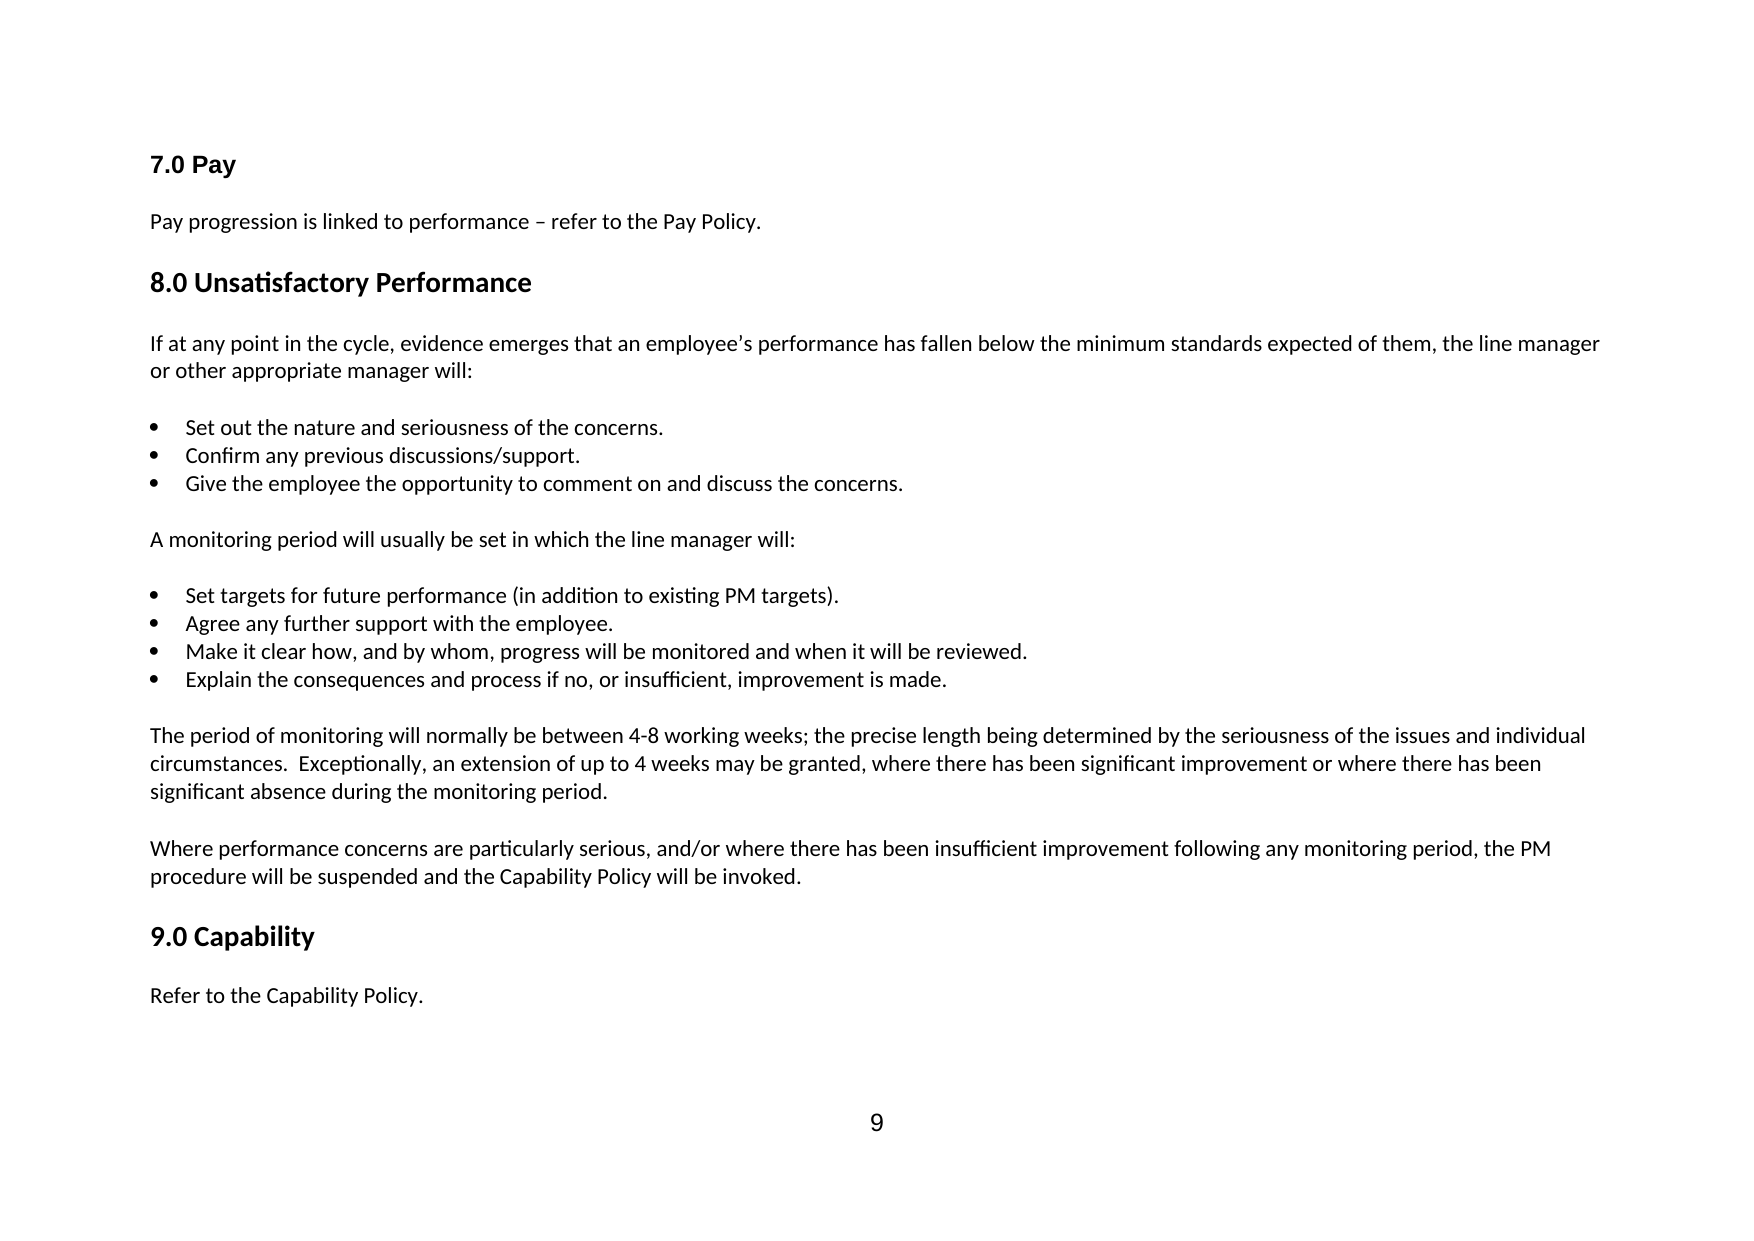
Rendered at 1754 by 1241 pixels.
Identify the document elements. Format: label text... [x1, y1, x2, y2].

subtitle 8.0 Unsatisfactory Performance [150, 264, 1604, 300]
list Give the employee the opportunity to comment on and discuss the concerns. [150, 469, 1604, 497]
list Set targets for future performance (in addition to existing PM targets). [150, 581, 1604, 609]
subtitle 9.0 Capability [150, 918, 1604, 953]
list Set out the nature and seriousness of the concerns. [150, 413, 1604, 441]
text The period of monitoring will normally be between 4-8 working weeks; the precise length being determined by the seriousness of the issues and individual circumstances. Exceptionally, an extension of up to 4 weeks may be granted, where there has been significant improvement or where there has been significant absence during the monitoring period. [150, 721, 1604, 805]
text Pay progression is linked to performance – refer to the Pay Policy. [150, 207, 1604, 236]
text A monitoring period will usually be set in which the line manager will: [150, 525, 1604, 553]
text If at any point in the cycle, evidence emerges that an employee’s performance has fallen below the minimum standards expected of them, the line manager or other appropriate manager will: [150, 329, 1604, 385]
list Agree any further support with the employee. [150, 609, 1604, 637]
text Refer to the Capability Policy. [150, 981, 1604, 1009]
list Confirm any previous discussions/support. [150, 441, 1604, 469]
list Explain the consequences and process if no, or insufficient, improvement is made. [150, 665, 1604, 693]
list Make it clear how, and by whom, progress will be monitored and when it will be reviewed. [150, 637, 1604, 665]
text Where performance concerns are particularly serious, and/or where there has been insufficient improvement following any monitoring period, the PM procedure will be suspended and the Capability Policy will be invoked. [150, 834, 1604, 890]
subtitle 7.0 Pay [150, 150, 1604, 179]
